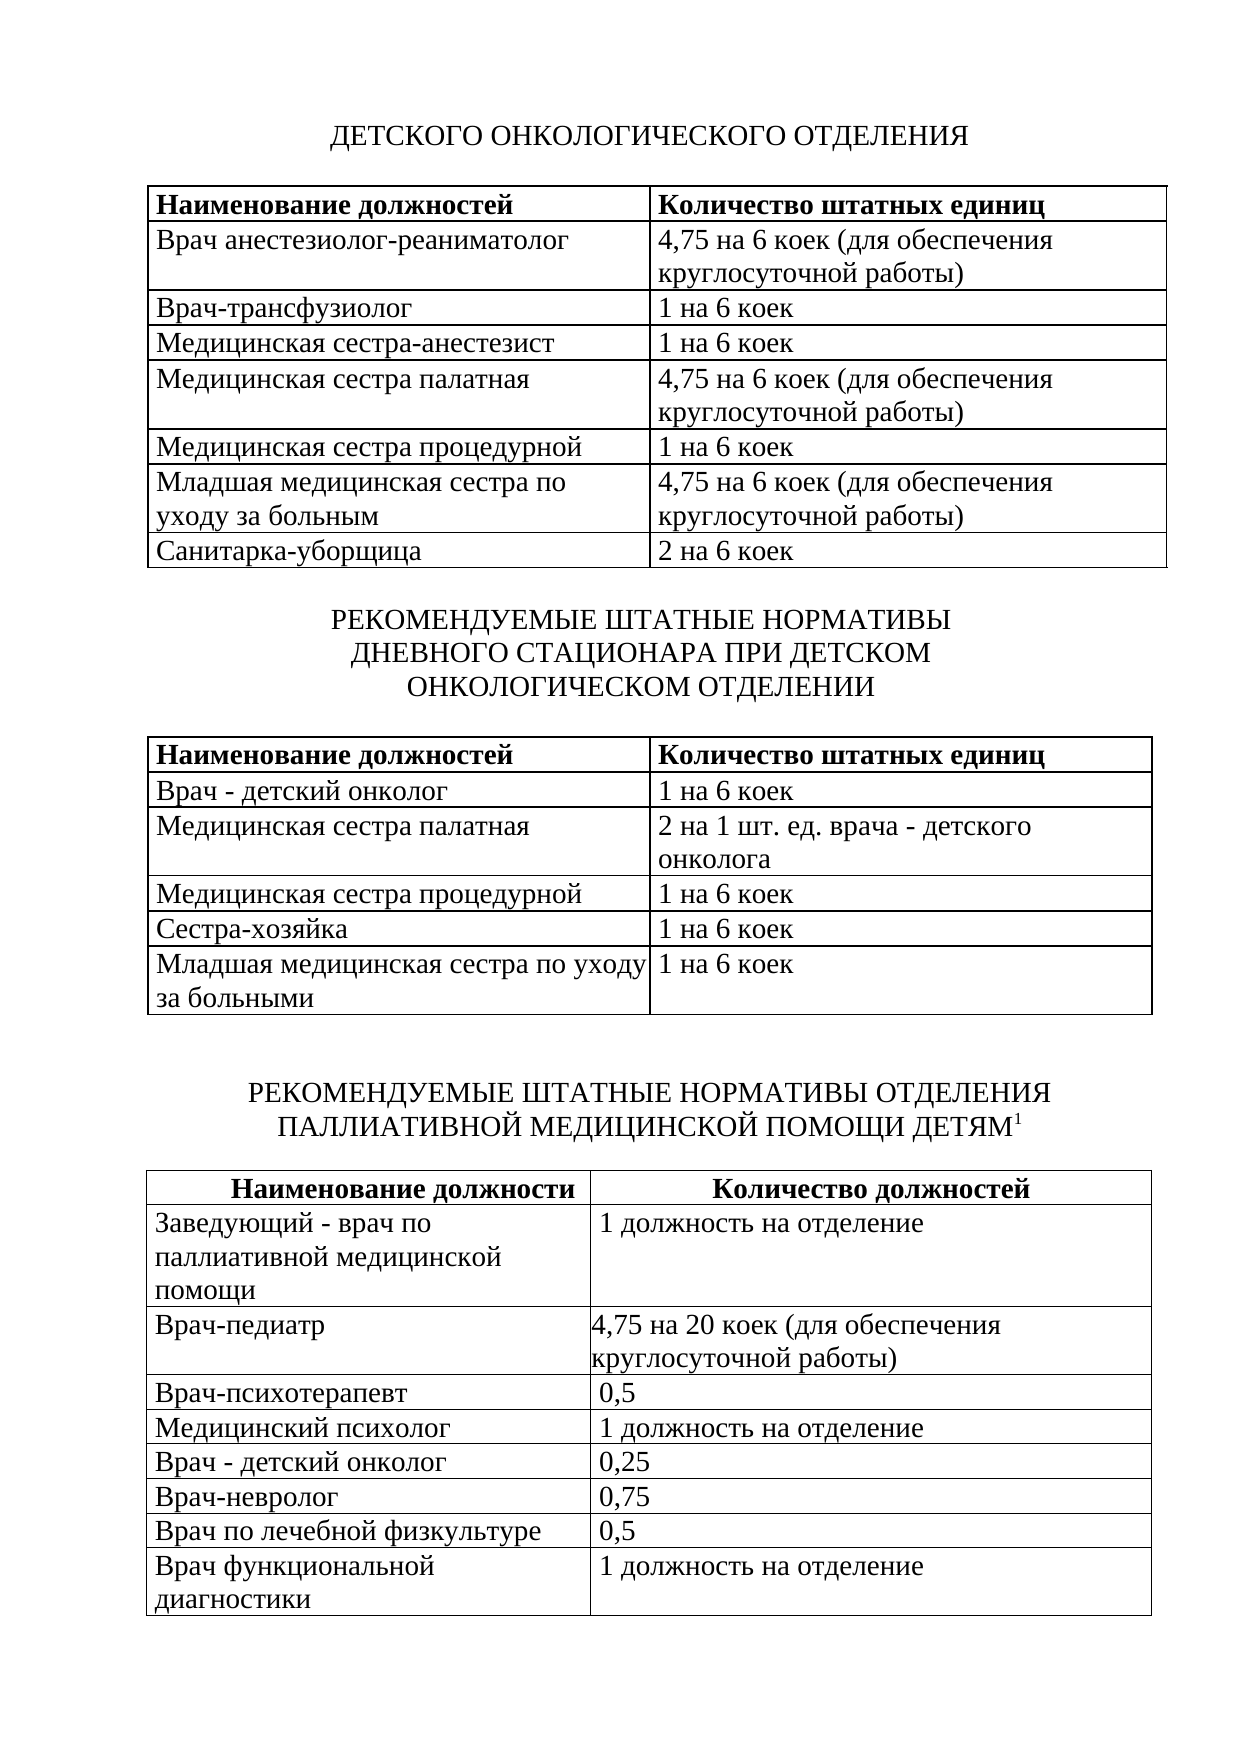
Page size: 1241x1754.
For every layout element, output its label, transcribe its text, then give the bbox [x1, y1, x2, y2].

text ДНЕВНОГО СТАЦИОНАРА ПРИ ДЕТСКОМ ОНКОЛОГИЧЕСКОМ ОТДЕЛЕНИИ [246, 635, 1036, 702]
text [148, 118, 1152, 152]
table_cell Младшая медицинская сестра по уходу за больными [149, 947, 649, 1014]
table_cell 0,5 [591, 1375, 1151, 1409]
table_cell 4,75 на 6 коек (для обеспечения круглосуточной работы) [651, 465, 1166, 532]
table_header Количество штатных единиц [651, 187, 1166, 220]
table_header Наименование должности [147, 1171, 590, 1204]
table_cell 2 на 6 коек [651, 533, 1166, 567]
table_cell 4,75 на 6 коек (для обеспечения круглосуточной работы) [651, 222, 1166, 289]
table_header Наименование должностей [149, 738, 649, 771]
table_cell Медицинская сестра-анестезист [149, 326, 649, 359]
table_cell Врач-психотерапевт [147, 1375, 590, 1409]
text РЕКОМЕНДУЕМЫЕ ШТАТНЫЕ НОРМАТИВЫ ОТДЕЛЕНИЯ ПАЛЛИАТИВНОЙ МЕДИЦИНСКОЙ ПОМОЩИ ДЕТЯМ1 [148, 1075, 1152, 1142]
table_cell 2 на 1 шт. ед. врача - детского онколога [651, 808, 1151, 875]
table_cell Врач-трансфузиолог [149, 291, 649, 324]
table_header Наименование должностей [149, 187, 649, 220]
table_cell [591, 1548, 1151, 1615]
table_header Количество должностей [591, 1171, 1151, 1204]
table_cell Санитарка-уборщица [149, 533, 649, 567]
table_cell Врач по лечебной физкультуре [147, 1514, 590, 1547]
table_header Количество штатных единиц [651, 738, 1151, 771]
text РЕКОМЕНДУЕМЫЕ ШТАТНЫЕ НОРМАТИВЫ [246, 602, 1036, 635]
table_cell Медицинская сестра палатная [149, 808, 649, 875]
table_cell Младшая медицинская сестра по уходу за больным [149, 465, 649, 532]
table_cell Врач функциональной диагностики [147, 1548, 590, 1615]
table_cell Врач анестезиолог-реаниматолог [149, 222, 649, 289]
table_cell Медицинский психолог [147, 1410, 590, 1443]
table_cell 1 на 6 коек [651, 876, 1151, 910]
table_cell 4,75 на 20 коек (для обеспечения круглосуточной работы) [591, 1307, 1151, 1374]
table_cell Врач-педиатр [147, 1307, 590, 1374]
table_cell Медицинская сестра процедурной [149, 430, 649, 463]
table_cell Сестра-хозяйка [149, 912, 649, 945]
table_cell 4,75 на 6 коек (для обеспечения круглосуточной работы) [651, 361, 1166, 428]
table_cell Медицинская сестра процедурной [149, 876, 649, 910]
table_cell 1 на 6 коек [651, 291, 1166, 324]
table_cell Врач-невролог [147, 1479, 590, 1512]
table_cell 0,75 [591, 1479, 1151, 1512]
table_cell 1 на 6 коек [651, 947, 1151, 1014]
table_cell 1 должность на отделение [591, 1410, 1151, 1443]
table_cell 1 на 6 коек [651, 430, 1166, 463]
table_cell 1 должность на отделение [591, 1205, 1151, 1306]
table_cell 1 на 6 коек [651, 326, 1166, 359]
table_cell 1 на 6 коек [651, 912, 1151, 945]
table_cell Врач - детский онколог [147, 1444, 590, 1478]
table_cell 1 на 6 коек [651, 773, 1151, 806]
table_cell Заведующий - врач по паллиативной медицинской помощи [147, 1205, 590, 1306]
table_cell 0,25 [591, 1444, 1151, 1478]
table_cell Медицинская сестра палатная [149, 361, 649, 428]
table_cell Врач - детский онколог [149, 773, 649, 806]
table_cell 0,5 [591, 1514, 1151, 1547]
